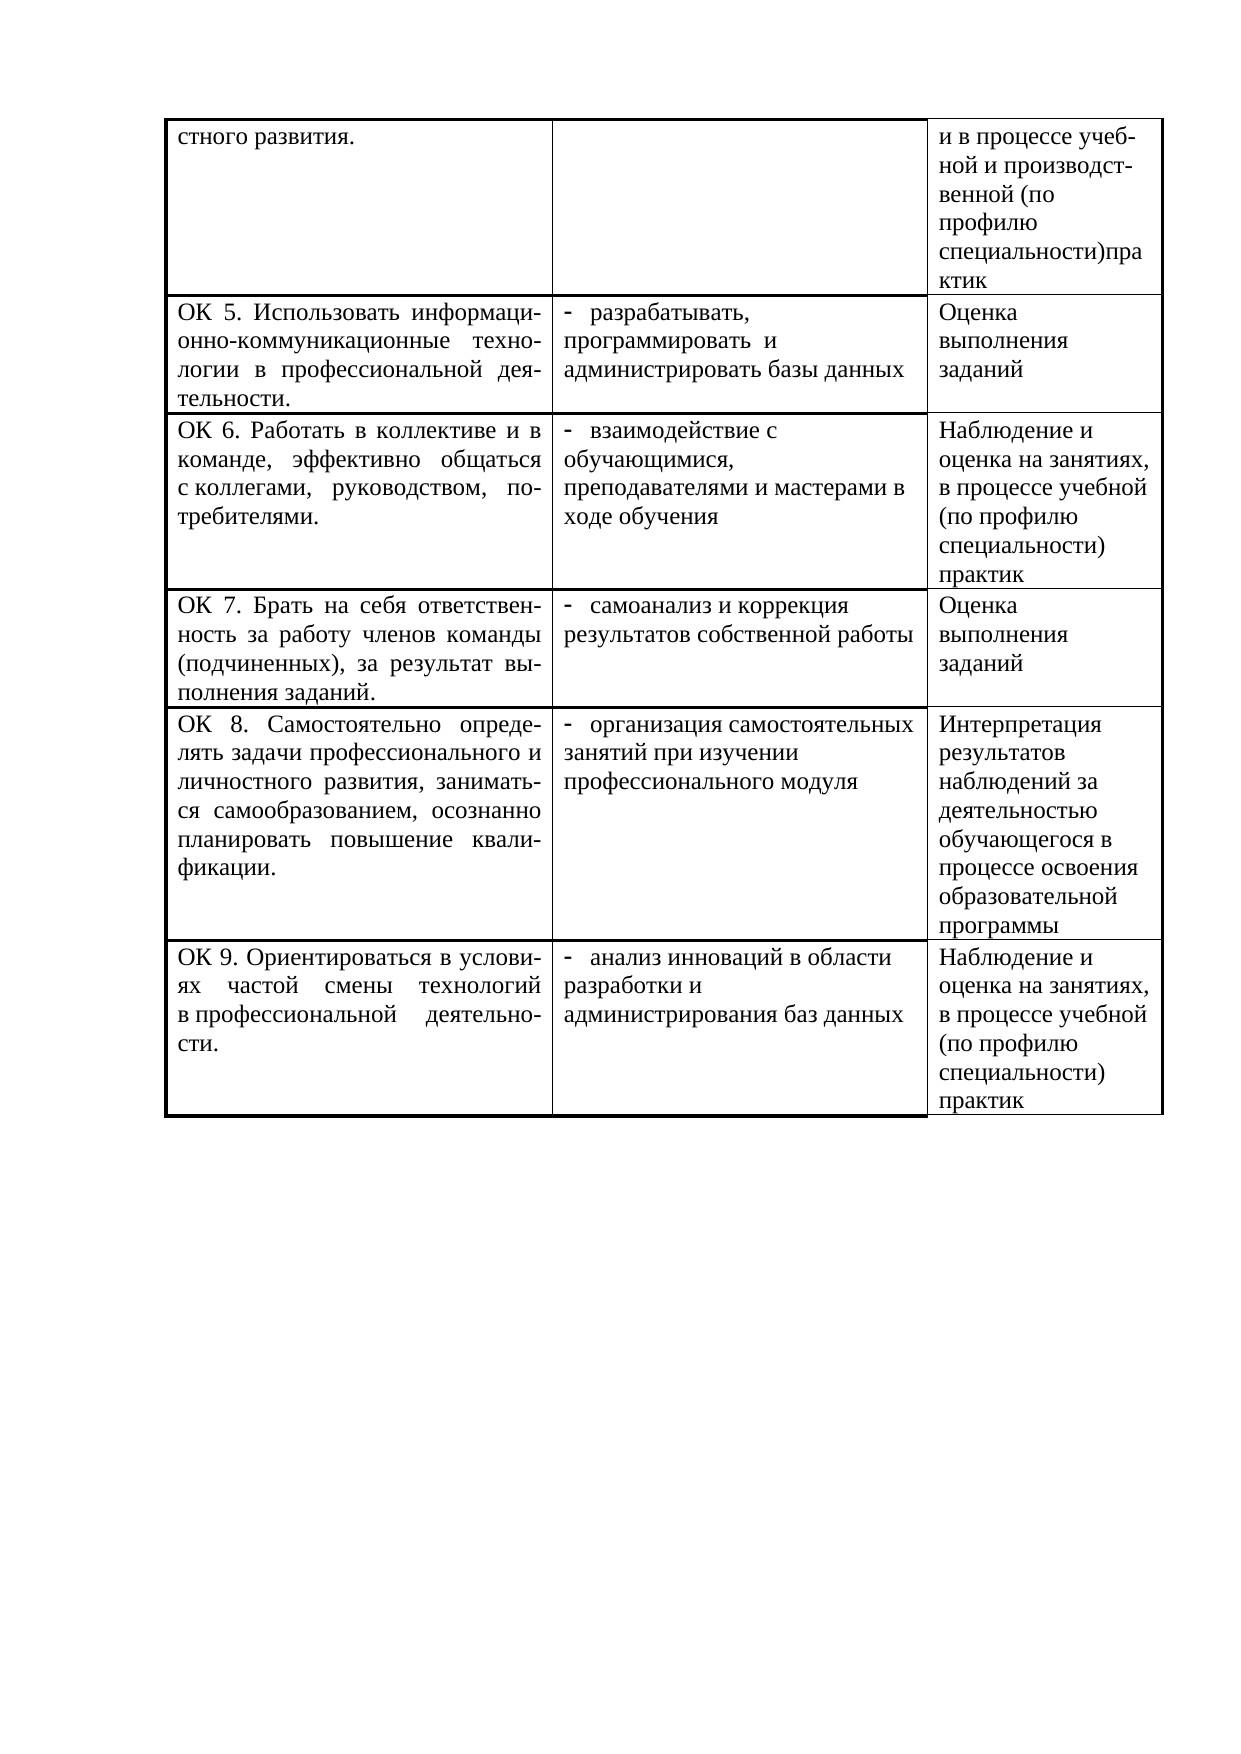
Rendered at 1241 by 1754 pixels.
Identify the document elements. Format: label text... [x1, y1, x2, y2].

table_cell ОК 9. Ориентироваться в условиях частой смены технологий в профессиональной деятельности. [168, 942, 552, 1114]
table_cell ОК 6. Работать в коллективе и в команде, эффективно общаться с коллегами, руководством, потребителями. [168, 415, 552, 587]
table_cell Интерпретация результатов наблюдений за деятельностью обучающегося в процессе освоения образовательной программы [928, 707, 1161, 939]
table_cell Наблюдение и оценка на занятиях, в процессе учебной (по профилю специальности) практик [928, 940, 1161, 1114]
table_cell организация самостоятельных занятий при изучении профессионального модуля [553, 709, 927, 939]
table_cell Оценка выполнения заданий [928, 295, 1161, 412]
table_cell самоанализ и коррекция результатов собственной работы [553, 591, 927, 706]
table_cell ОК 7. Брать на себя ответственность за работу членов команды (подчиненных), за результат выполнения заданий. [168, 591, 552, 706]
table_cell Наблюдение и оценка на занятиях, в процессе учебной (по профилю специальности) практик [928, 413, 1161, 587]
table_cell Оценка выполнения заданий [928, 589, 1161, 706]
table_cell ОК 8. Самостоятельно определять задачи профессионального и личностного развития, заниматься самообразованием, осознанно планировать повышение квалификации. [168, 709, 552, 939]
table_cell разрабатывать, программировать и администрировать базы данных [553, 297, 927, 412]
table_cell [928, 119, 1161, 294]
table_cell ОК 5. Использовать информационно-коммуникационные технологии в профессиональной деятельности. [168, 297, 552, 412]
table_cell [168, 121, 552, 294]
table_cell анализ инноваций в области разработки и администрирования баз данных [553, 942, 927, 1114]
table_cell взаимодействие с обучающимися, преподавателями и мастерами в ходе обучения [553, 415, 927, 587]
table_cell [553, 121, 927, 294]
